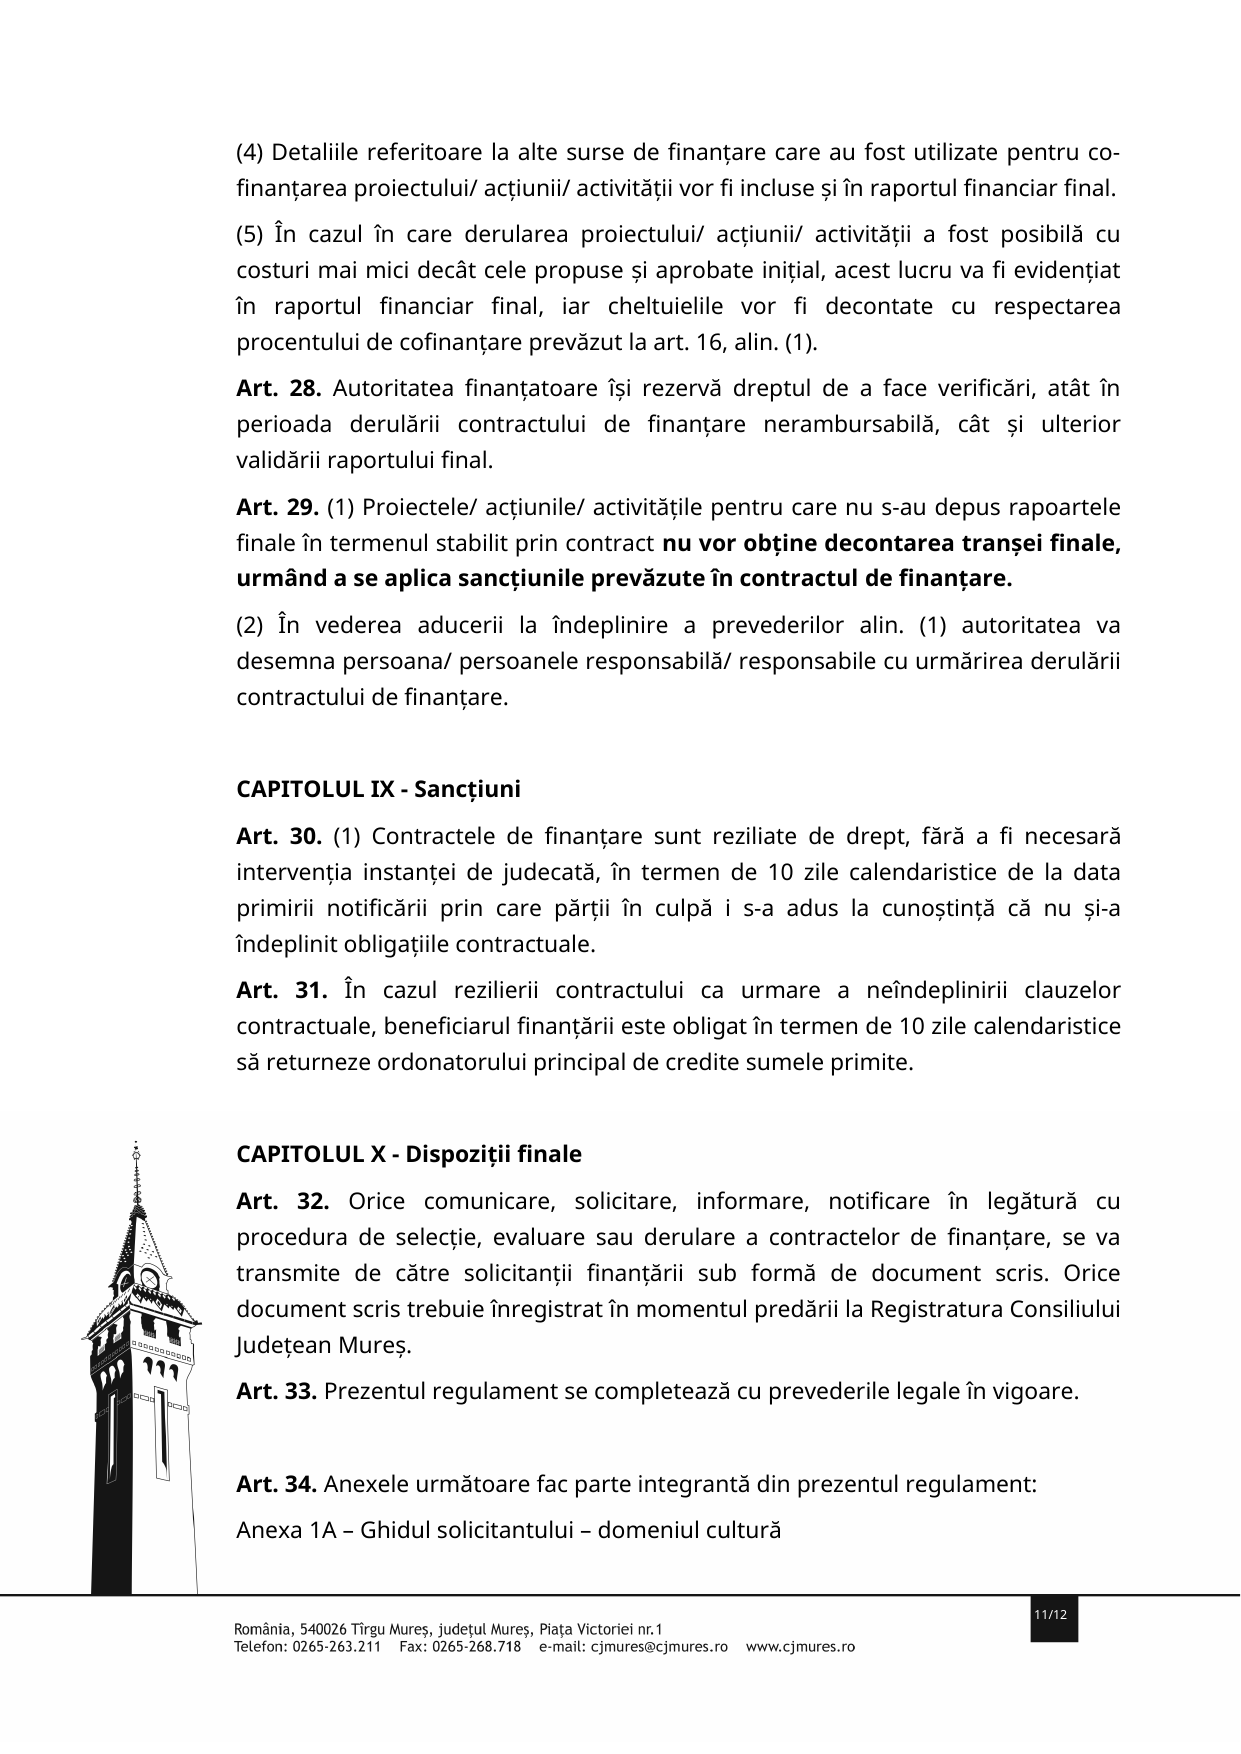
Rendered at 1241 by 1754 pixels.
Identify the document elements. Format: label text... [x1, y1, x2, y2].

text CAPITOLUL X - Dispoziții finale [236, 1138, 1122, 1170]
text Art. 34. Anexele următoare fac parte integrantă din prezentul regulament: [236, 1468, 1122, 1499]
text Anexa 1A – Ghidul solicitantului – domeniul cultură [236, 1514, 1122, 1545]
text Art. 29. (1) Proiectele/ acțiunile/ activitățile pentru care nu s-au depus rapoartele finale în termenul stabilit prin contract nu vor obține decontarea tranșei finale, urmând a se aplica sancțiunile prevăzute în contractul de finanțare. [236, 491, 1122, 594]
picture [0, 1110, 1241, 1742]
text CAPITOLUL IX - Sancțiuni [236, 773, 1122, 804]
text (4) Detaliile referitoare la alte surse de finanțare care au fost utilizate pentru co-finanțarea proiectului/ acțiunii/ activității vor fi incluse și în raportul financiar final. [236, 136, 1122, 203]
text Art. 32. Orice comunicare, solicitare, informare, notificare în legătură cu procedura de selecție, evaluare sau derulare a contractelor de finanțare, se va transmite de către solicitanții finanțării sub formă de document scris. Orice document scris trebuie înregistrat în momentul predării la Registratura Consiliului Județean Mureș. [236, 1185, 1122, 1360]
text Art. 28. Autoritatea finanțatoare își rezervă dreptul de a face verificări, atât în perioada derulării contractului de finanțare nerambursabilă, cât și ulterior validării raportului final. [236, 372, 1122, 475]
text Art. 33. Prezentul regulament se completează cu prevederile legale în vigoare. [236, 1375, 1122, 1406]
text Art. 30. (1) Contractele de finanțare sunt reziliate de drept, fără a fi necesară intervenția instanței de judecată, în termen de 10 zile calendaristice de la data primirii notificării prin care părții în culpă i s-a adus la cunoștință că nu și-a îndeplinit obligațiile contractuale. [236, 820, 1122, 959]
text Art. 31. În cazul rezilierii contractului ca urmare a neîndeplinirii clauzelor contractuale, beneficiarul finanțării este obligat în termen de 10 zile calendaristice să returneze ordonatorului principal de credite sumele primite. [236, 974, 1122, 1077]
text (2) În vederea aducerii la îndeplinire a prevederilor alin. (1) autoritatea va desemna persoana/ persoanele responsabilă/ responsabile cu urmărirea derulării contractului de finanțare. [236, 609, 1122, 712]
text (5) În cazul în care derularea proiectului/ acțiunii/ activității a fost posibilă cu costuri mai mici decât cele propuse și aprobate inițial, acest lucru va fi evidențiat în raportul financiar final, iar cheltuielile vor fi decontate cu respectarea procentului de cofinanțare prevăzut la art. 16, alin. (1). [236, 218, 1122, 357]
